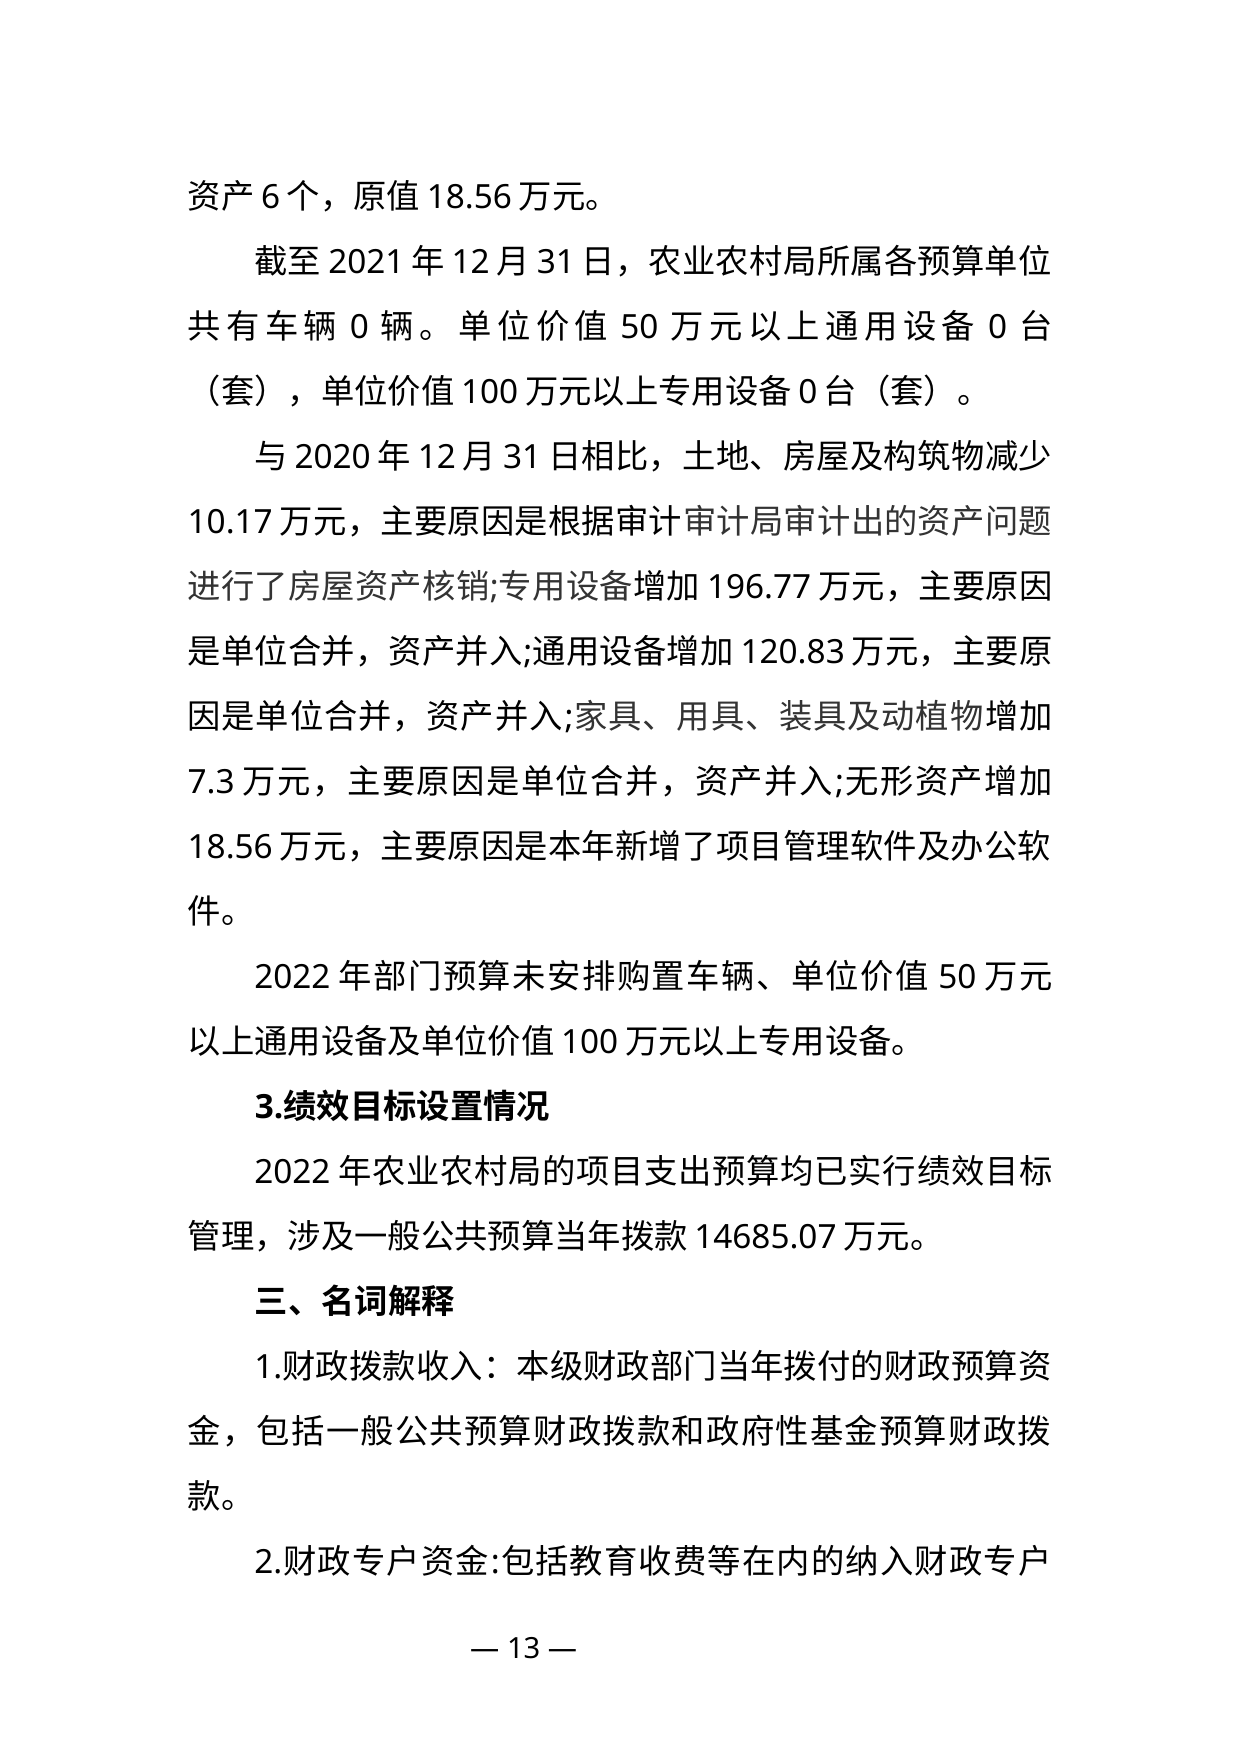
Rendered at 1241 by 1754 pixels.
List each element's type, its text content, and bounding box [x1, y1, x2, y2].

text 截至2021年12月31日，农业农村局所属各预算单位共有车辆0辆。单位价值50万元以上通用设备0台（套），单位价值100万元以上专用设备0台（套）。 [187, 227, 1053, 422]
text 3.绩效目标设置情况 [187, 1072, 1053, 1137]
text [187, 162, 1053, 227]
text 2022年部门预算未安排购置车辆、单位价值50万元以上通用设备及单位价值100万元以上专用设备。 [187, 942, 1053, 1072]
text 1.财政拨款收入：本级财政部门当年拨付的财政预算资金，包括一般公共预算财政拨款和政府性基金预算财政拨款。 [187, 1332, 1053, 1527]
text 2022年农业农村局的项目支出预算均已实行绩效目标管理，涉及一般公共预算当年拨款14685.07万元。 [187, 1137, 1053, 1267]
text 三、名词解释 [187, 1267, 1053, 1332]
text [187, 1527, 1053, 1592]
text 与2020年12月31日相比，土地、房屋及构筑物减少10.17万元，主要原因是根据审计审计局审计出的资产问题进行了房屋资产核销;专用设备增加196.77万元，主要原因是单位合并，资产并入;通用设备增加120.83万元，主要原因是单位合并，资产并入;家具、用具、装具及动植物增加7.3万元，主要原因是单位合并，资产并入;无形资产增加18.56万元，主要原因是本年新增了项目管理软件及办公软件。 [187, 422, 1053, 942]
